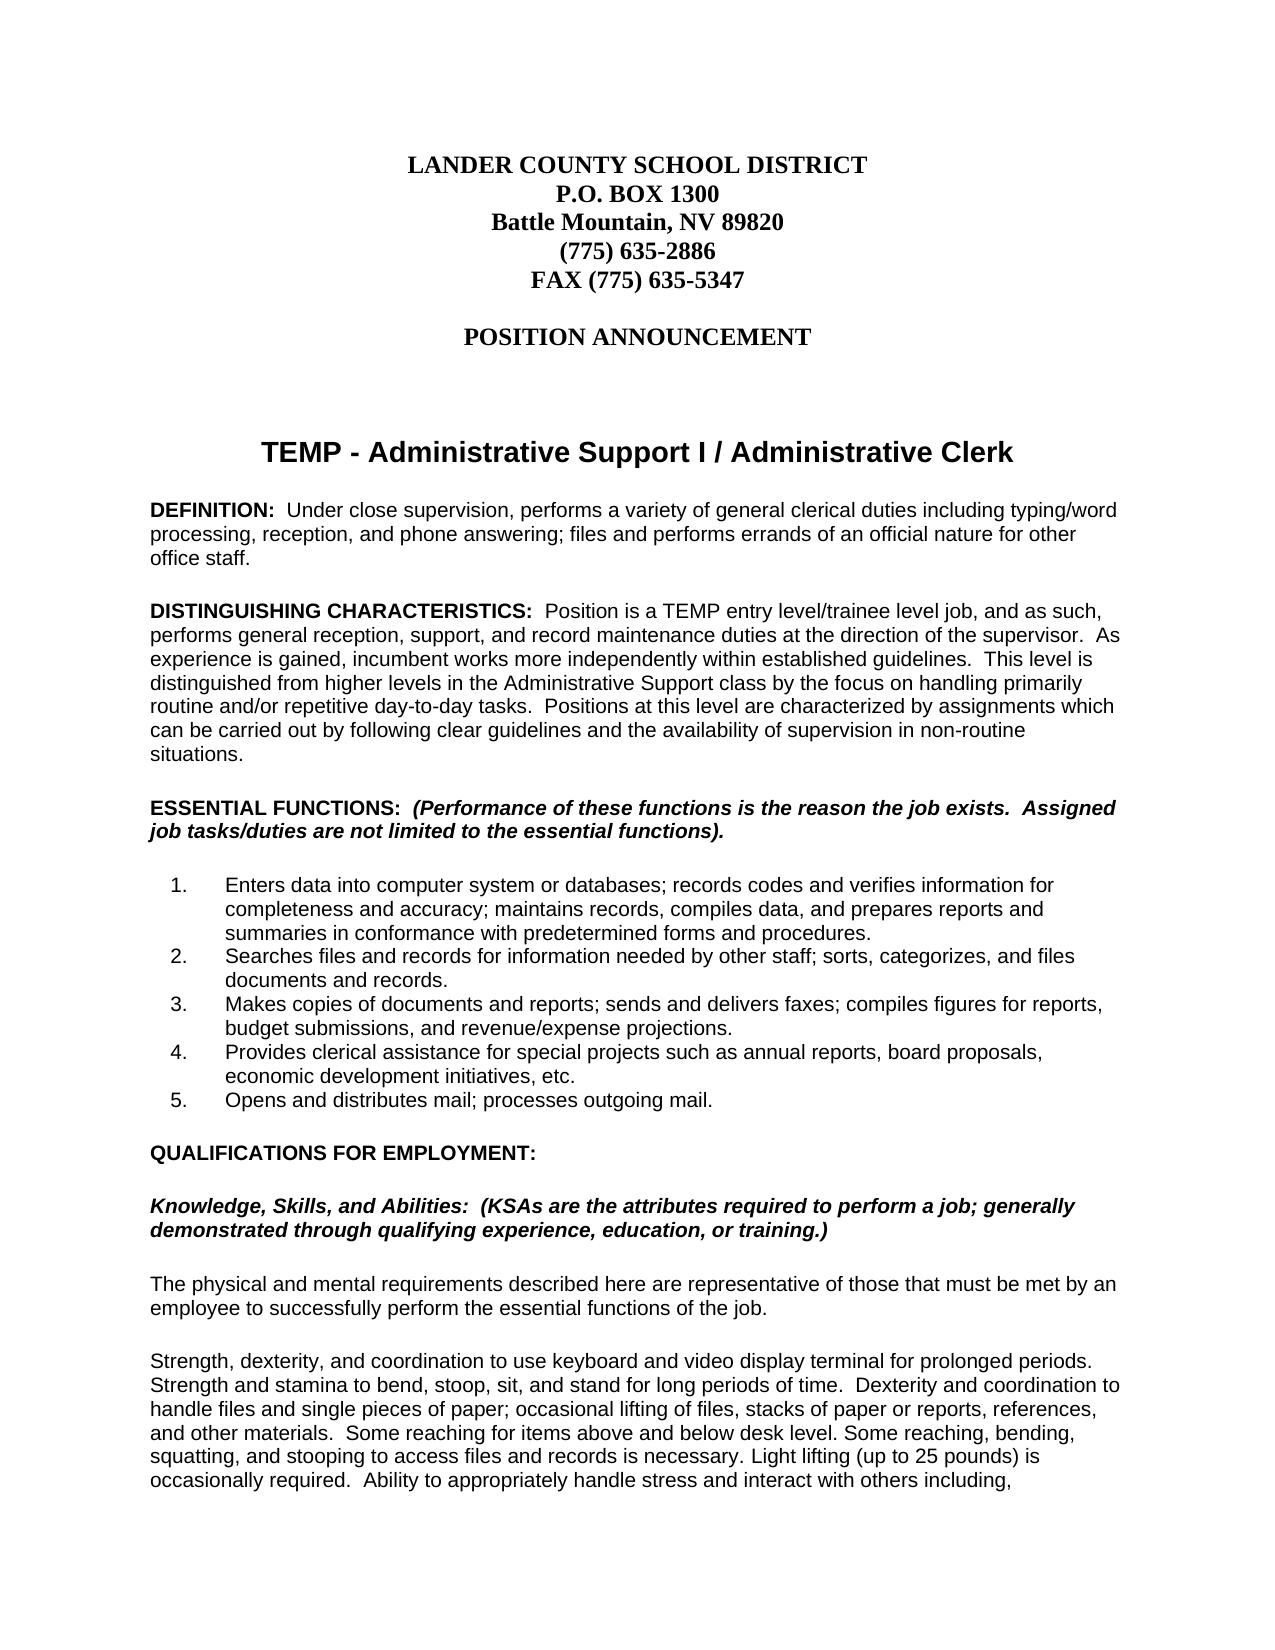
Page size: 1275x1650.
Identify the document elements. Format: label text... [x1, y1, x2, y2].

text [150, 1348, 1125, 1492]
text ESSENTIAL FUNCTIONS: (Performance of these functions is the reason the job exists. Assigned job tasks/duties are not limited to the essential functions). [150, 795, 1125, 843]
text QUALIFICATIONS FOR EMPLOYMENT: [150, 1141, 1125, 1165]
text TEMP - Administrative Support I / Administrative Clerk [150, 435, 1125, 468]
text DISTINGUISHING CHARACTERISTICS: Position is a TEMP entry level/trainee level job, and as such, performs general reception, support, and record maintenance duties at the direction of the supervisor. As experience is gained, incumbent works more independently within established guidelines. This level is distinguished from higher levels in the Administrative Support class by the focus on handling primarily routine and/or repetitive day-to-day tasks. Positions at this level are characterized by assignments which can be carried out by following clear guidelines and the availability of supervision in non-routine situations. [150, 598, 1125, 766]
list Makes copies of documents and reports; sends and delivers faxes; compiles figures for reports, budget submissions, and revenue/expense projections. [187, 992, 1125, 1040]
subtitle FAX (775) 635-5347 [150, 265, 1125, 294]
list Enters data into computer system or databases; records codes and verifies information for completeness and accuracy; maintains records, compiles data, and prepares reports and summaries in conformance with predetermined forms and procedures. [187, 872, 1125, 944]
text The physical and mental requirements described here are representative of those that must be met by an employee to successfully perform the essential functions of the job. [150, 1271, 1125, 1319]
text (775) 635-2886 [150, 236, 1125, 265]
subtitle POSITION ANNOUNCEMENT [150, 322, 1125, 351]
text Knowledge, Skills, and Abilities: (KSAs are the attributes required to perform a job; generally demonstrated through qualifying experience, education, or training.) [150, 1194, 1125, 1242]
text DEFINITION: Under close supervision, performs a variety of general clerical duties including typing/word processing, reception, and phone answering; files and performs errands of an official nature for other office staff. [150, 497, 1125, 569]
list Provides clerical assistance for special projects such as annual reports, board proposals, economic development initiatives, etc. [187, 1040, 1125, 1088]
list Searches files and records for information needed by other staff; sorts, categorizes, and files documents and records. [187, 944, 1125, 992]
text P.O. [150, 179, 1125, 207]
list Opens and distributes mail; processes outgoing mail. [187, 1088, 1125, 1112]
